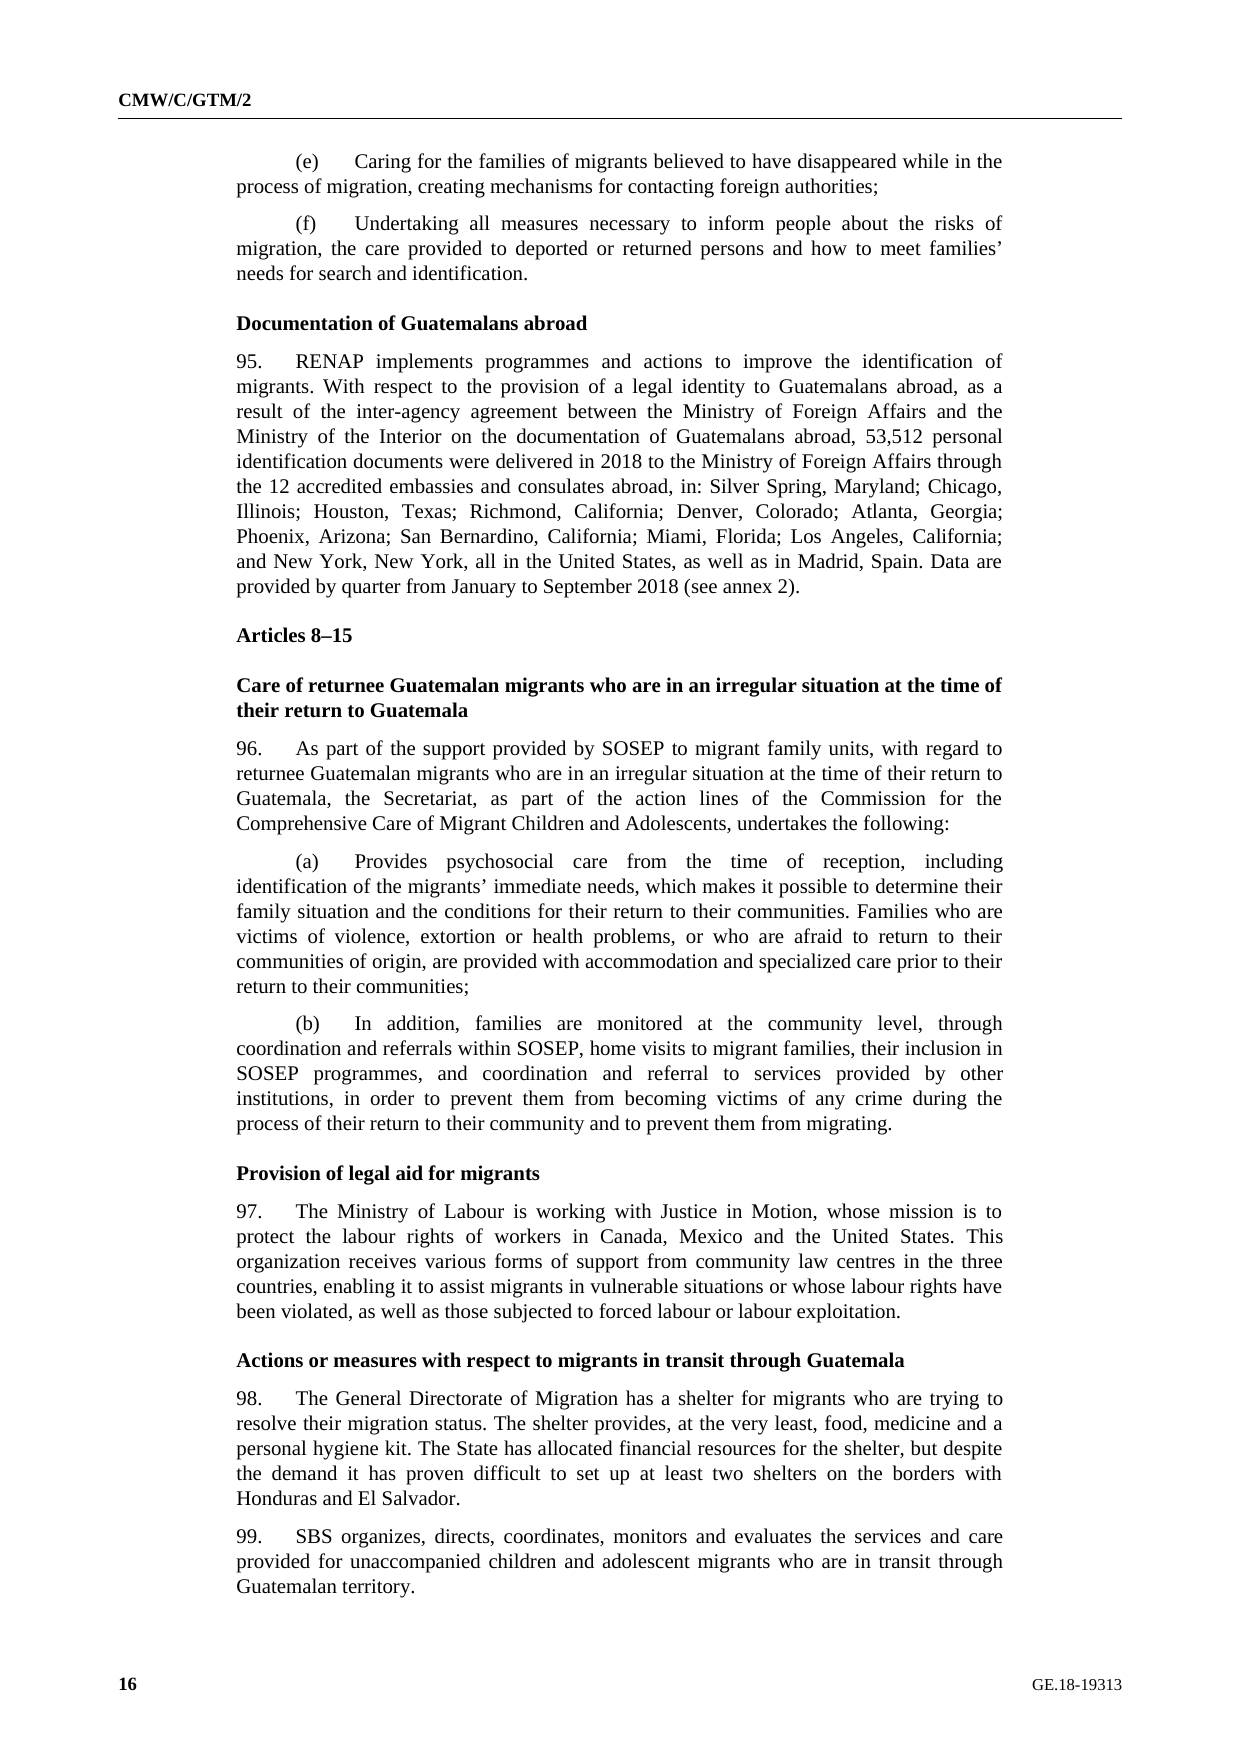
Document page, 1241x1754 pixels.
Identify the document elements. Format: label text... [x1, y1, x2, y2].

text Articles 8–15 [118, 623, 1004, 648]
text Documentation of Guatemalans abroad [118, 310, 1004, 335]
text 98. The General Directorate of Migration has a shelter for migrants who are trying to resolve their migration status. The shelter provides, at the very least, food, medicine and a personal hygiene kit. The State has allocated financial resources for the shelter, but despite the demand it has proven difficult to set up at least two shelters on the borders with Honduras and El Salvador. [236, 1385, 1004, 1510]
text (e) Caring for the families of migrants believed to have disappeared while in the process of migration, creating mechanisms for contacting foreign authorities; [236, 148, 1004, 198]
text (f) Undertaking all measures necessary to inform people about the risks of migration, the care provided to deported or returned persons and how to meet families’ needs for search and identification. [236, 210, 1004, 285]
text 99. SBS organizes, directs, coordinates, monitors and evaluates the services and care provided for unaccompanied children and adolescent migrants who are in transit through Guatemalan territory. [236, 1523, 1004, 1598]
text Actions or measures with respect to migrants in transit through Guatemala [118, 1348, 1004, 1373]
text (b) In addition, families are monitored at the community level, through coordination and referrals within SOSEP, home visits to migrant families, their inclusion in SOSEP programmes, and coordination and referral to services provided by other institutions, in order to prevent them from becoming victims of any crime during the process of their return to their community and to prevent them from migrating. [236, 1010, 1004, 1135]
text (a) Provides psychosocial care from the time of reception, including identification of the migrants’ immediate needs, which makes it possible to determine their family situation and the conditions for their return to their communities. Families who are victims of violence, extortion or health problems, or who are afraid to return to their communities of origin, are provided with accommodation and specialized care prior to their return to their communities; [236, 848, 1004, 998]
text 96. As part of the support provided by SOSEP to migrant family units, with regard to returnee Guatemalan migrants who are in an irregular situation at the time of their return to Guatemala, the Secretariat, as part of the action lines of the Commission for the Comprehensive Care of Migrant Children and Adolescents, undertakes the following: [236, 735, 1004, 835]
text 97. The Ministry of Labour is working with Justice in Motion, whose mission is to protect the labour rights of workers in Canada, Mexico and the United States. This organization receives various forms of support from community law centres in the three countries, enabling it to assist migrants in vulnerable situations or whose labour rights have been violated, as well as those subjected to forced labour or labour exploitation. [236, 1198, 1004, 1323]
text Care of returnee Guatemalan migrants who are in an irregular situation at the time of their return to Guatemala [118, 673, 1004, 723]
text 95. RENAP implements programmes and actions to improve the identification of migrants. With respect to the provision of a legal identity to Guatemalans abroad, as a result of the inter-agency agreement between the Ministry of Foreign Affairs and the Ministry of the Interior on the documentation of Guatemalans abroad, 53,512 personal identification documents were delivered in 2018 to the Ministry of Foreign Affairs through the 12 accredited embassies and consulates abroad, in: Silver Spring, Maryland; Chicago, Illinois; Houston, Texas; Richmond, California; Denver, Colorado; Atlanta, Georgia; Phoenix, Arizona; San Bernardino, California; Miami, Florida; Los Angeles, California; and New York, New York, all in the United States, as well as in Madrid, Spain. Data are provided by quarter from January to September 2018 (see annex 2). [236, 348, 1004, 598]
text Provision of legal aid for migrants [118, 1160, 1004, 1185]
